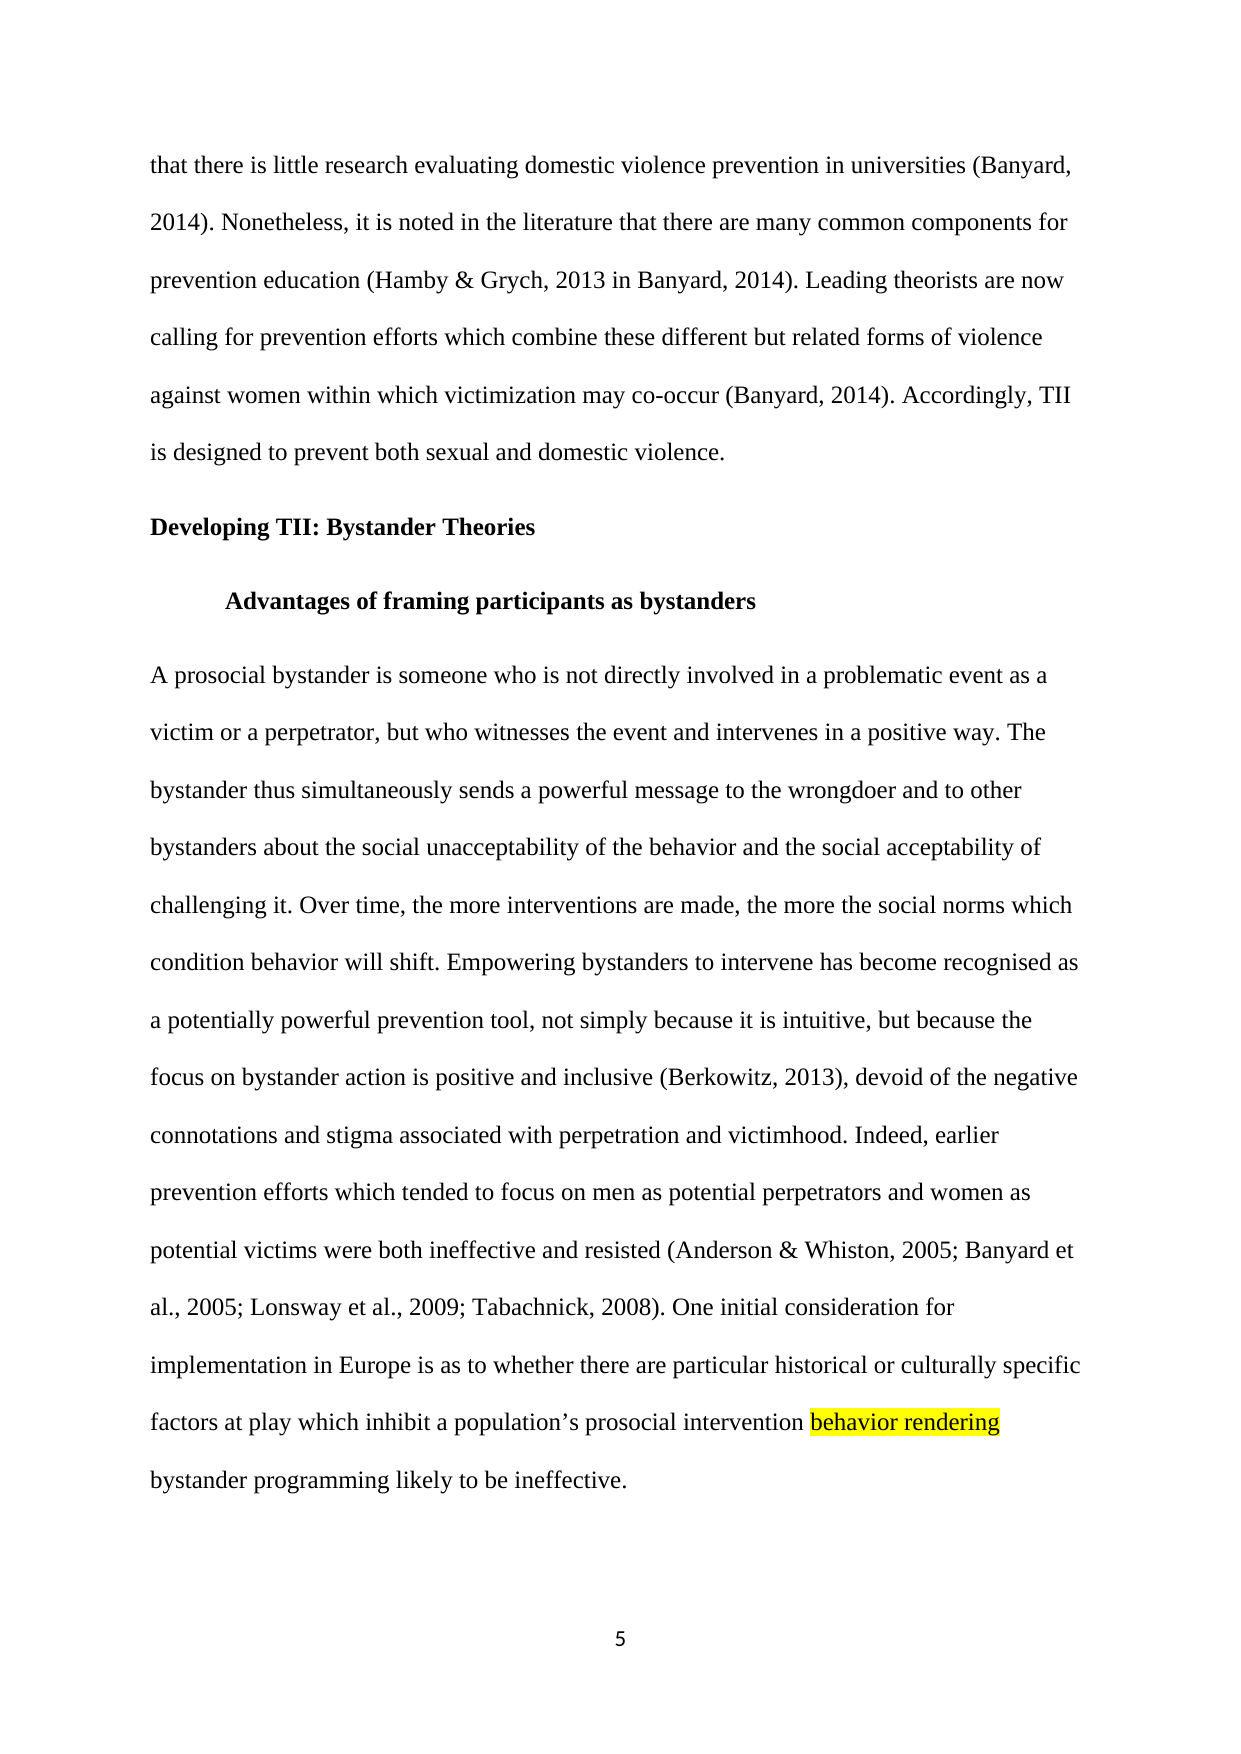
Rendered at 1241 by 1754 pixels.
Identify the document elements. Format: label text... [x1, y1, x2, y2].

text Developing TII: Bystander Theories [150, 512, 1090, 540]
text Advantages of framing participants as bystanders [150, 586, 1090, 614]
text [150, 150, 1090, 466]
text A prosocial bystander is someone who is not directly involved in a problematic event as a victim or a perpetrator, but who witnesses the event and intervenes in a positive way. The bystander thus simultaneously sends a powerful message to the wrongdoer and to other bystanders about the social unacceptability of the behavior and the social acceptability of challenging it. Over time, the more interventions are made, the more the social norms which condition behavior will shift. Empowering bystanders to intervene has become recognised as a potentially powerful prevention tool, not simply because it is intuitive, but because the focus on bystander action is positive and inclusive (Berkowitz, 2013), devoid of the negative connotations and stigma associated with perpetration and victimhood. Indeed, earlier prevention efforts which tended to focus on men as potential perpetrators and women as potential victims were both ineffective and resisted (Anderson & Whiston, 2005; Banyard et al., 2005; Lonsway et al., 2009; Tabachnick, 2008). One initial consideration for implementation in Europe is as to whether there are particular historical or culturally specific factors at play which inhibit a population’s prosocial intervention behavior rendering bystander programming likely to be ineffective. [150, 660, 1090, 1494]
